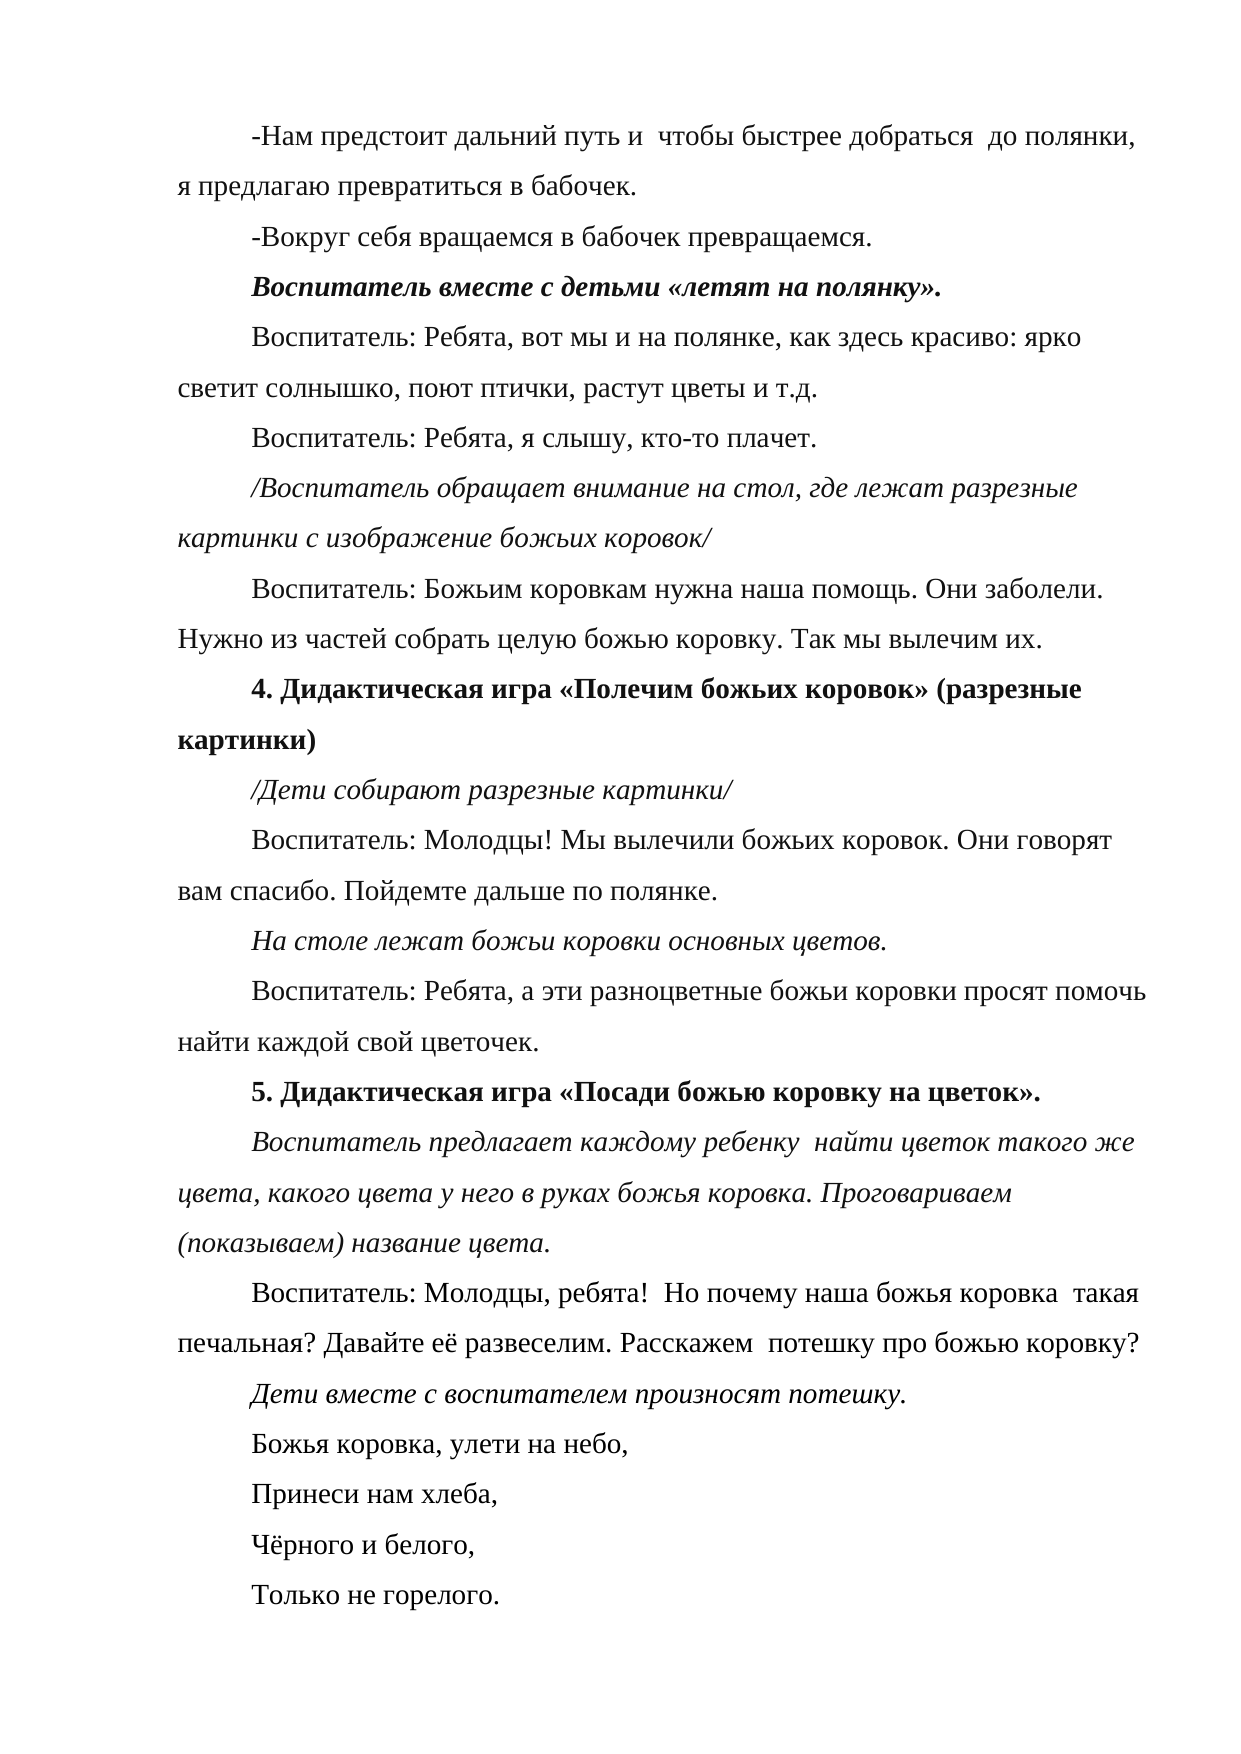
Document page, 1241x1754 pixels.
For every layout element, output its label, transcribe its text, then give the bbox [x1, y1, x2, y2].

text Воспитатель: Ребята, вот мы и на полянке, как здесь красиво: ярко светит солнышко, поют птички, растут цветы и т.д. [177, 319, 1152, 403]
text Божья коровка, улети на небо, [177, 1426, 1152, 1460]
text -Нам предстоит дальний путь и чтобы быстрее добраться до полянки, я предлагаю превратиться в бабочек. [177, 118, 1152, 202]
text Чёрного и белого, [177, 1527, 1152, 1560]
text Принеси нам хлеба, [177, 1477, 1152, 1510]
text 4. Дидактическая игра «Полечим божьих коровок» (разрезные картинки) [177, 672, 1152, 755]
text /Воспитатель обращает внимание на стол, где лежат разрезные картинки с изображение божьих коровок/ [177, 470, 1152, 554]
text Только не горелого. [177, 1577, 1152, 1611]
text /Дети собирают разрезные картинки/ [177, 772, 1152, 806]
text Воспитатель предлагает каждому ребенку найти цветок такого же цвета, какого цвета у него в руках божья коровка. Проговариваем (показываем) название цвета. [177, 1124, 1152, 1258]
text На столе лежат божьи коровки основных цветов. [177, 923, 1152, 957]
text Воспитатель: Божьим коровкам нужна наша помощь. Они заболели. Нужно из частей собрать целую божью коровку. Так мы вылечим их. [177, 571, 1152, 655]
text 5. Дидактическая игра «Посади божью коровку на цветок». [177, 1074, 1152, 1108]
text -Вокруг себя вращаемся в бабочек превращаемся. [177, 219, 1152, 252]
text Дети вместе с воспитателем произносят потешку. [177, 1376, 1152, 1409]
text Воспитатель вместе с детьми «летят на полянку». [177, 269, 1152, 303]
text Воспитатель: Ребята, я слышу, кто-то плачет. [177, 420, 1152, 453]
text Воспитатель: Молодцы! Мы вылечили божьих коровок. Они говорят вам спасибо. Пойдемте дальше по полянке. [177, 822, 1152, 906]
text Воспитатель: Молодцы, ребята! Но почему наша божья коровка такая печальная? Давайте её развеселим. Расскажем потешку про божью коровку? [177, 1275, 1152, 1359]
text Воспитатель: Ребята, а эти разноцветные божьи коровки просят помочь найти каждой свой цветочек. [177, 973, 1152, 1057]
